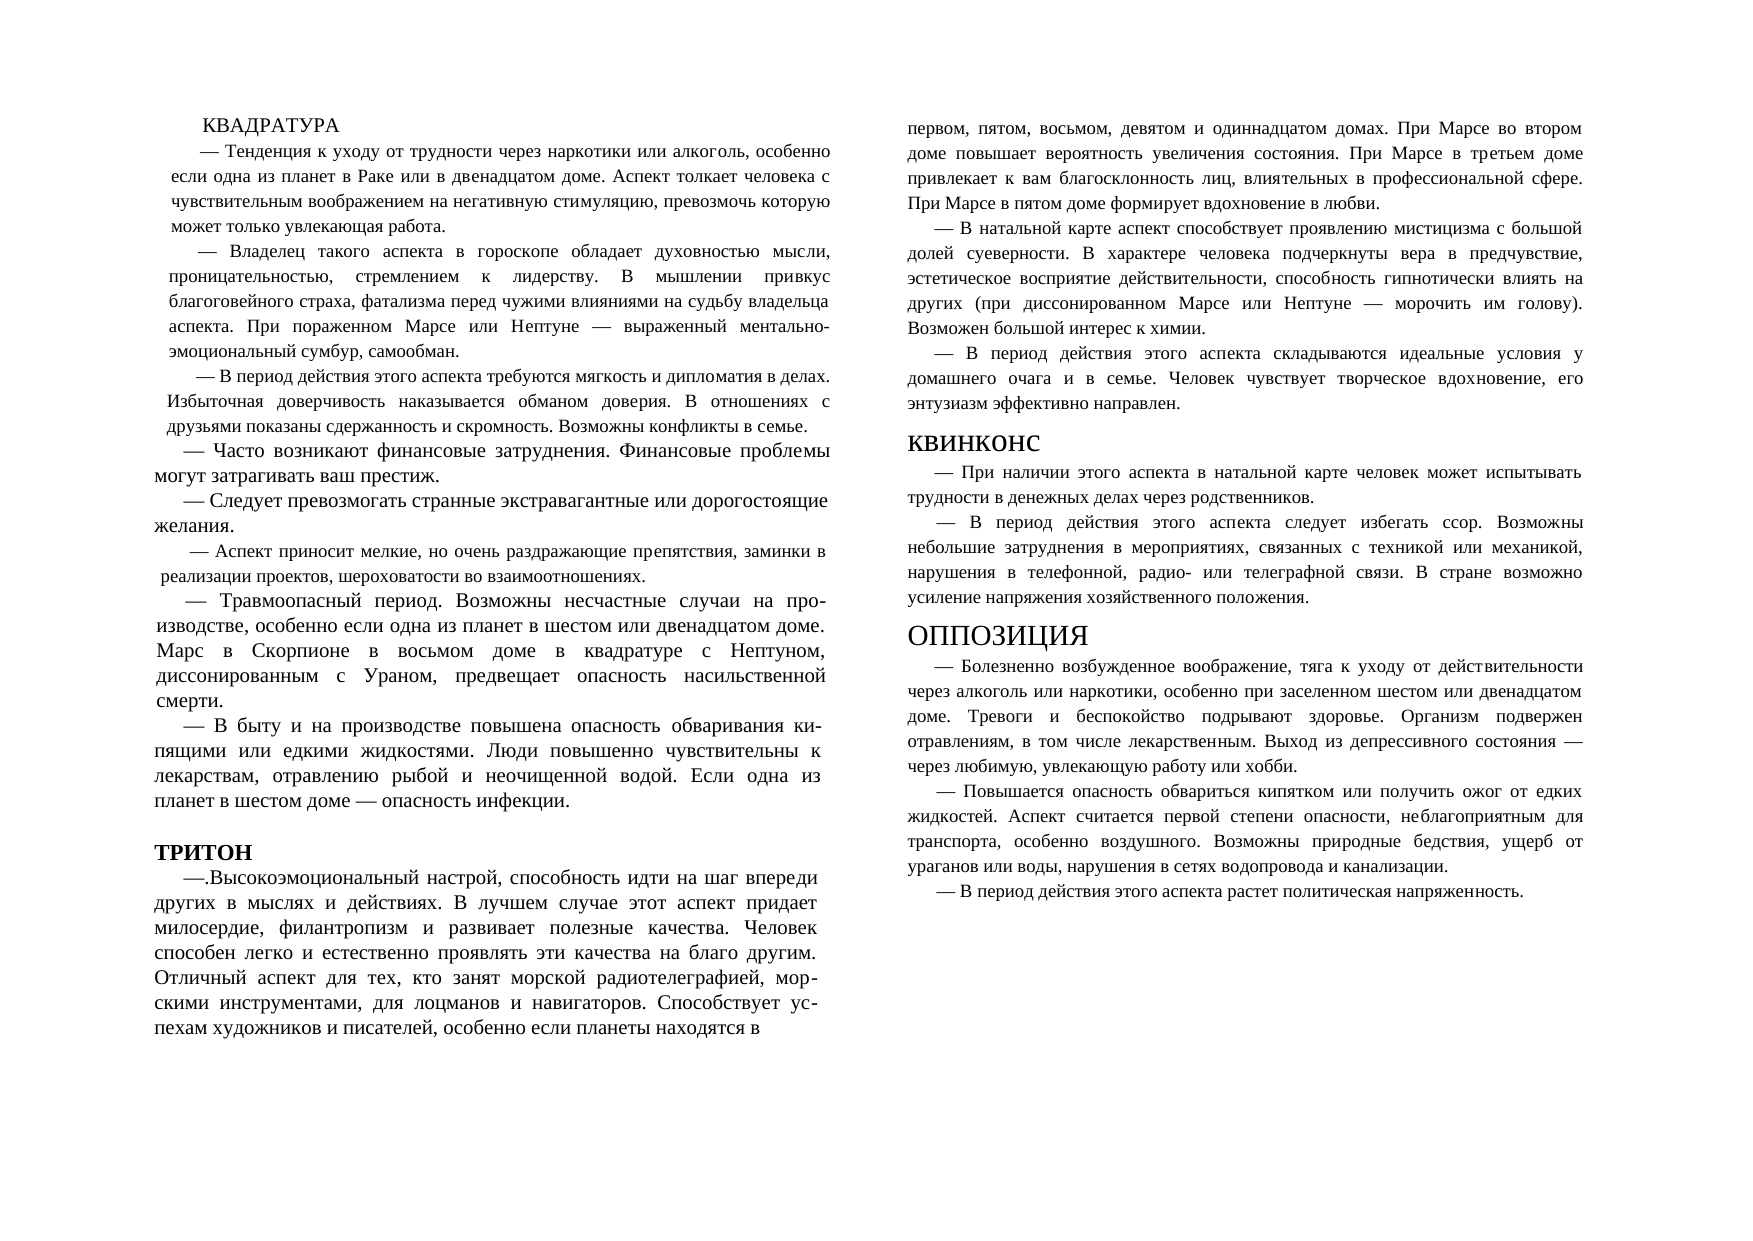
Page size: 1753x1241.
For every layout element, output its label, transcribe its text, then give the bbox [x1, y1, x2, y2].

text — В период действия этого аспекта требуются мягкость и дипломатия в делах. Избыточная доверчивость наказывается обманом доверия. В отношениях с друзьями показаны сдержанность и скромность. Возможны конфликты в семье. [167, 362, 830, 437]
text — Болезненно возбужденное воображение, тяга к уходу от действительности через алкоголь или наркотики, особенно при заселенном шестом или двенадцатом доме. Тревоги и беспокойство подрывают здоровье. Организм подвержен отравлениям, в том числе лекарственным. Выход из депрессивного состояния — через любимую, увлекающую работу или хобби. [907, 652, 1583, 777]
text — Аспект приносит мелкие, но очень раздражающие препятствия, заминки в реализации проектов, шероховатости во взаимоотношениях. [160, 537, 826, 587]
text — Повышается опасность обвариться кипятком или получить ожог от едких жидкостей. Аспект считается первой степени опасности, неблагоприятным для транспорта, особенно воздушного. Возможны природные бедствия, ущерб от ураганов или воды, нарушения в сетях водопровода и канализации. [907, 777, 1583, 877]
text квинконс [907, 425, 1583, 458]
text — В быту и на производстве повышена опасность обваривания кипящими или едкими жидкостями. Люди повышенно чувствительны к лекарствам, отравлению рыбой и неочищенной водой. Если одна из планет в шестом доме — опасность инфекции. [154, 712, 822, 812]
text — Владелец такого аспекта в гороскопе обладает духовностью мысли, проницательностью, стремлением к лидерству. В мышлении привкус благоговейного страха, фатализма перед чужими влияниями на судьбу владельца аспекта. При пораженном Марсе или Нептуне — выраженный ментально-эмоциональный сумбур, самообман. [169, 237, 830, 362]
text — В период действия этого аспекта следует избегать ссор. Возможны небольшие затруднения в мероприятиях, связанных с техникой или механикой, нарушения в телефонной, радио- или телеграфной связи. В стране возможно усиление напряжения хозяйственного положения. [907, 508, 1583, 608]
text —.Высокоэмоциональный настрой, способность идти на шаг впереди других в мыслях и действиях. В лучшем случае этот аспект придает милосердие, филантропизм и развивает полезные качества. Человек способен легко и естественно проявлять эти качества на благо другим. Отличный аспект для тех, кто занят морской радиотелеграфией, морскими инструментами, для лоцманов и навигаторов. Способствует успехам художников и писателей, особенно если планеты находятся в [154, 864, 818, 1039]
text — В период действия этого аспекта растет политическая напряженность. [907, 877, 1583, 902]
text КВАДРАТУРА [173, 114, 830, 137]
text — В натальной карте аспект способствует проявлению мистицизма с большой долей суеверности. В характере человека подчеркнуты вера в предчувствие, эстетическое восприятие действительности, способность гипнотически влиять на других (при диссонированном Марсе или Нептуне — морочить им голову). Возможен большой интерес к химии. [907, 214, 1583, 339]
text — Тенденция к уходу от трудности через наркотики или алкоголь, особенно если одна из планет в Раке или в двенадцатом доме. Аспект толкает человека с чувствительным воображением на негативную стимуляцию, превозмочь которую может только увлекающая работа. [171, 137, 830, 237]
text — Часто возникают финансовые затруднения. Финансовые проблемы могут затрагивать ваш престиж. [154, 437, 830, 487]
text первом, пятом, восьмом, девятом и одиннадцатом домах. При Марсе во втором доме повышает вероятность увеличения состояния. При Марсе в третьем доме привлекает к вам благосклонность лиц, влиятельных в профессиональной сфере. При Марсе в пятом доме формирует вдохновение в любви. [907, 114, 1583, 214]
text — В период действия этого аспекта складываются идеальные условия у домашнего очага и в семье. Человек чувствует творческое вдохновение, его энтузиазм эффективно направлен. [907, 339, 1583, 414]
text — При наличии этого аспекта в натальной карте человек может испытывать трудности в денежных делах через родственников. [907, 458, 1583, 508]
text — Травмоопасный период. Возможны несчастные случаи на производстве, особенно если одна из планет в шестом или двенадцатом доме. Марс в Скорпионе в восьмом доме в квадратуре с Нептуном, диссонированным с Ураном, предвещает опасность насильственной смерти. [156, 587, 826, 712]
text — Следует превозмогать странные экстравагантные или дорогостоящие желания. [154, 487, 828, 537]
text ТРИТОН [154, 842, 830, 864]
text ОППОЗИЦИЯ [907, 619, 1583, 652]
